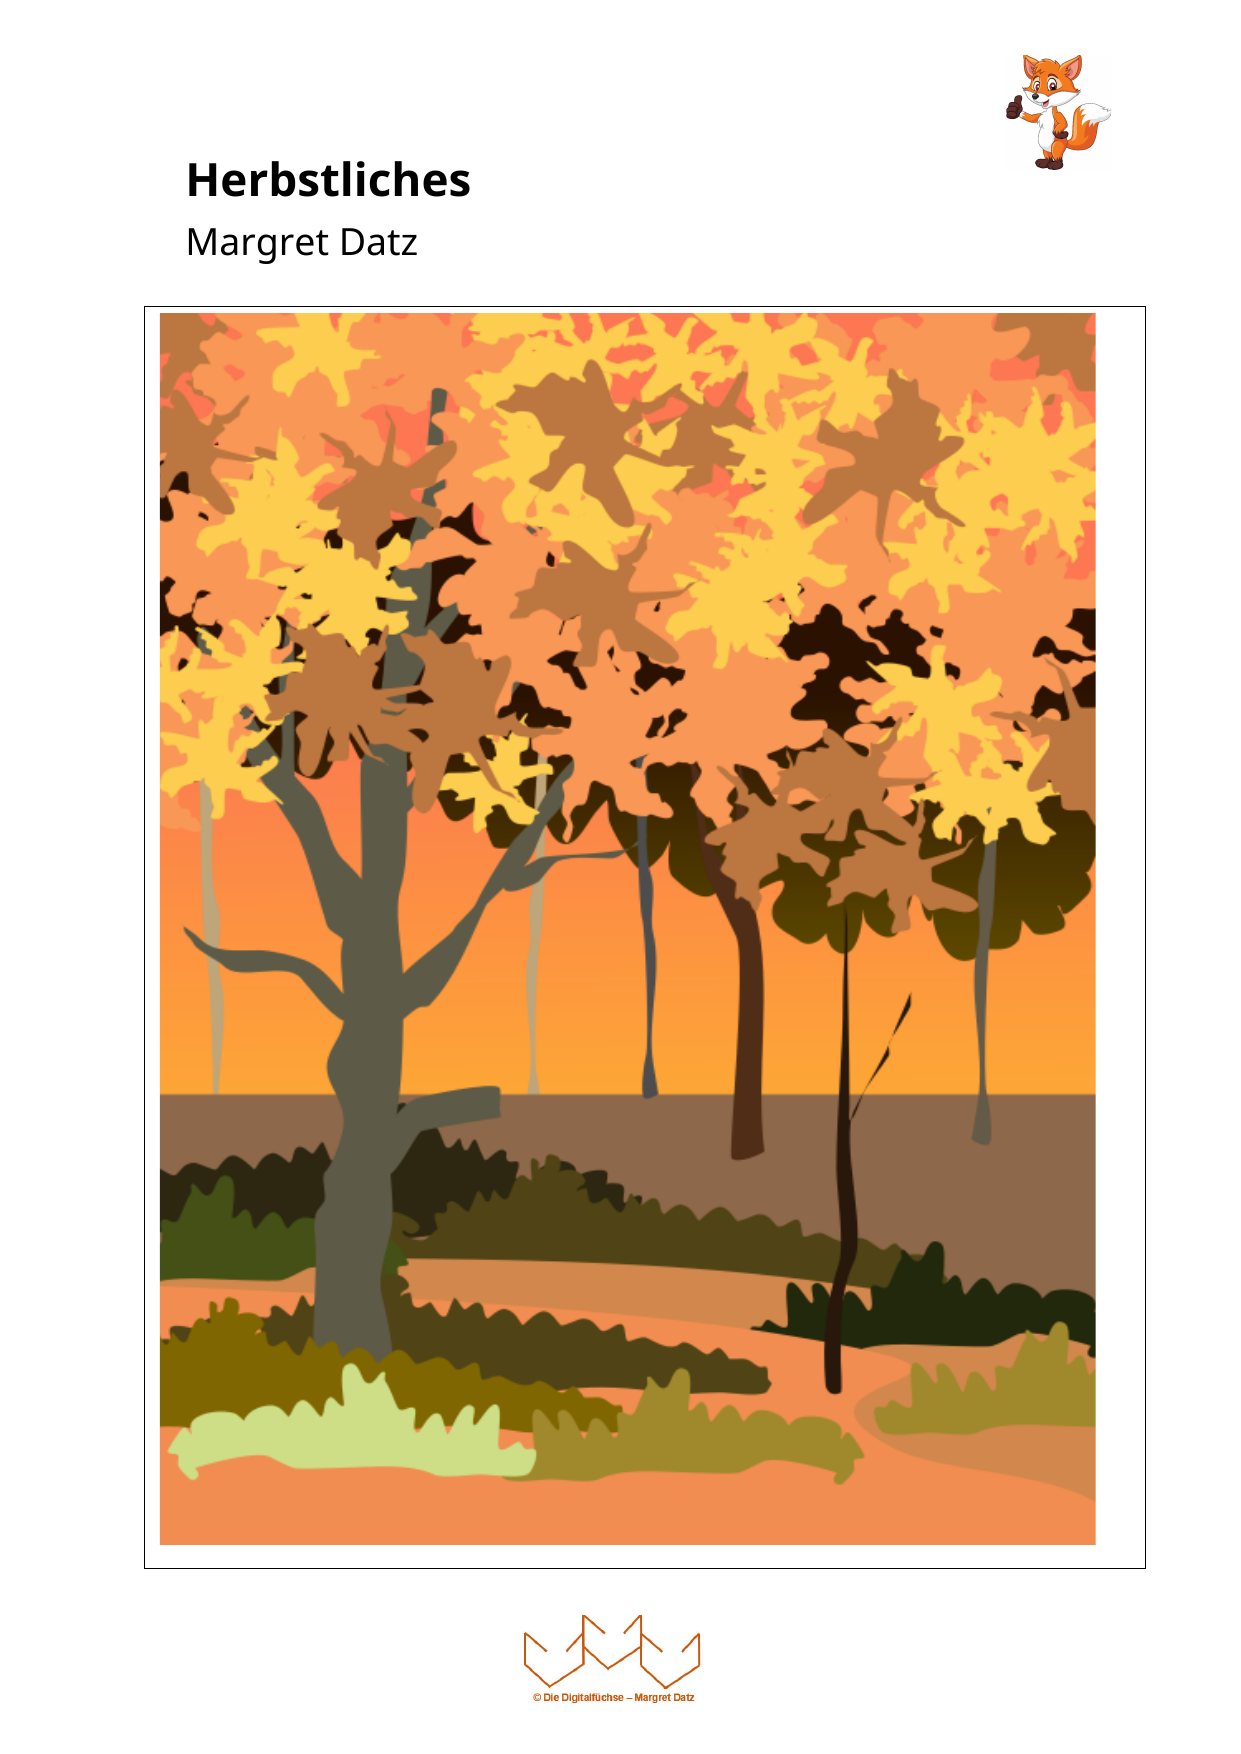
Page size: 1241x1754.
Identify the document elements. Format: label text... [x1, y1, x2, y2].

picture [1006, 55, 1112, 170]
picture [518, 1615, 713, 1715]
picture [159, 313, 1096, 1545]
list Margret Datz [185, 215, 1092, 266]
list Herbstliches [185, 148, 1092, 210]
